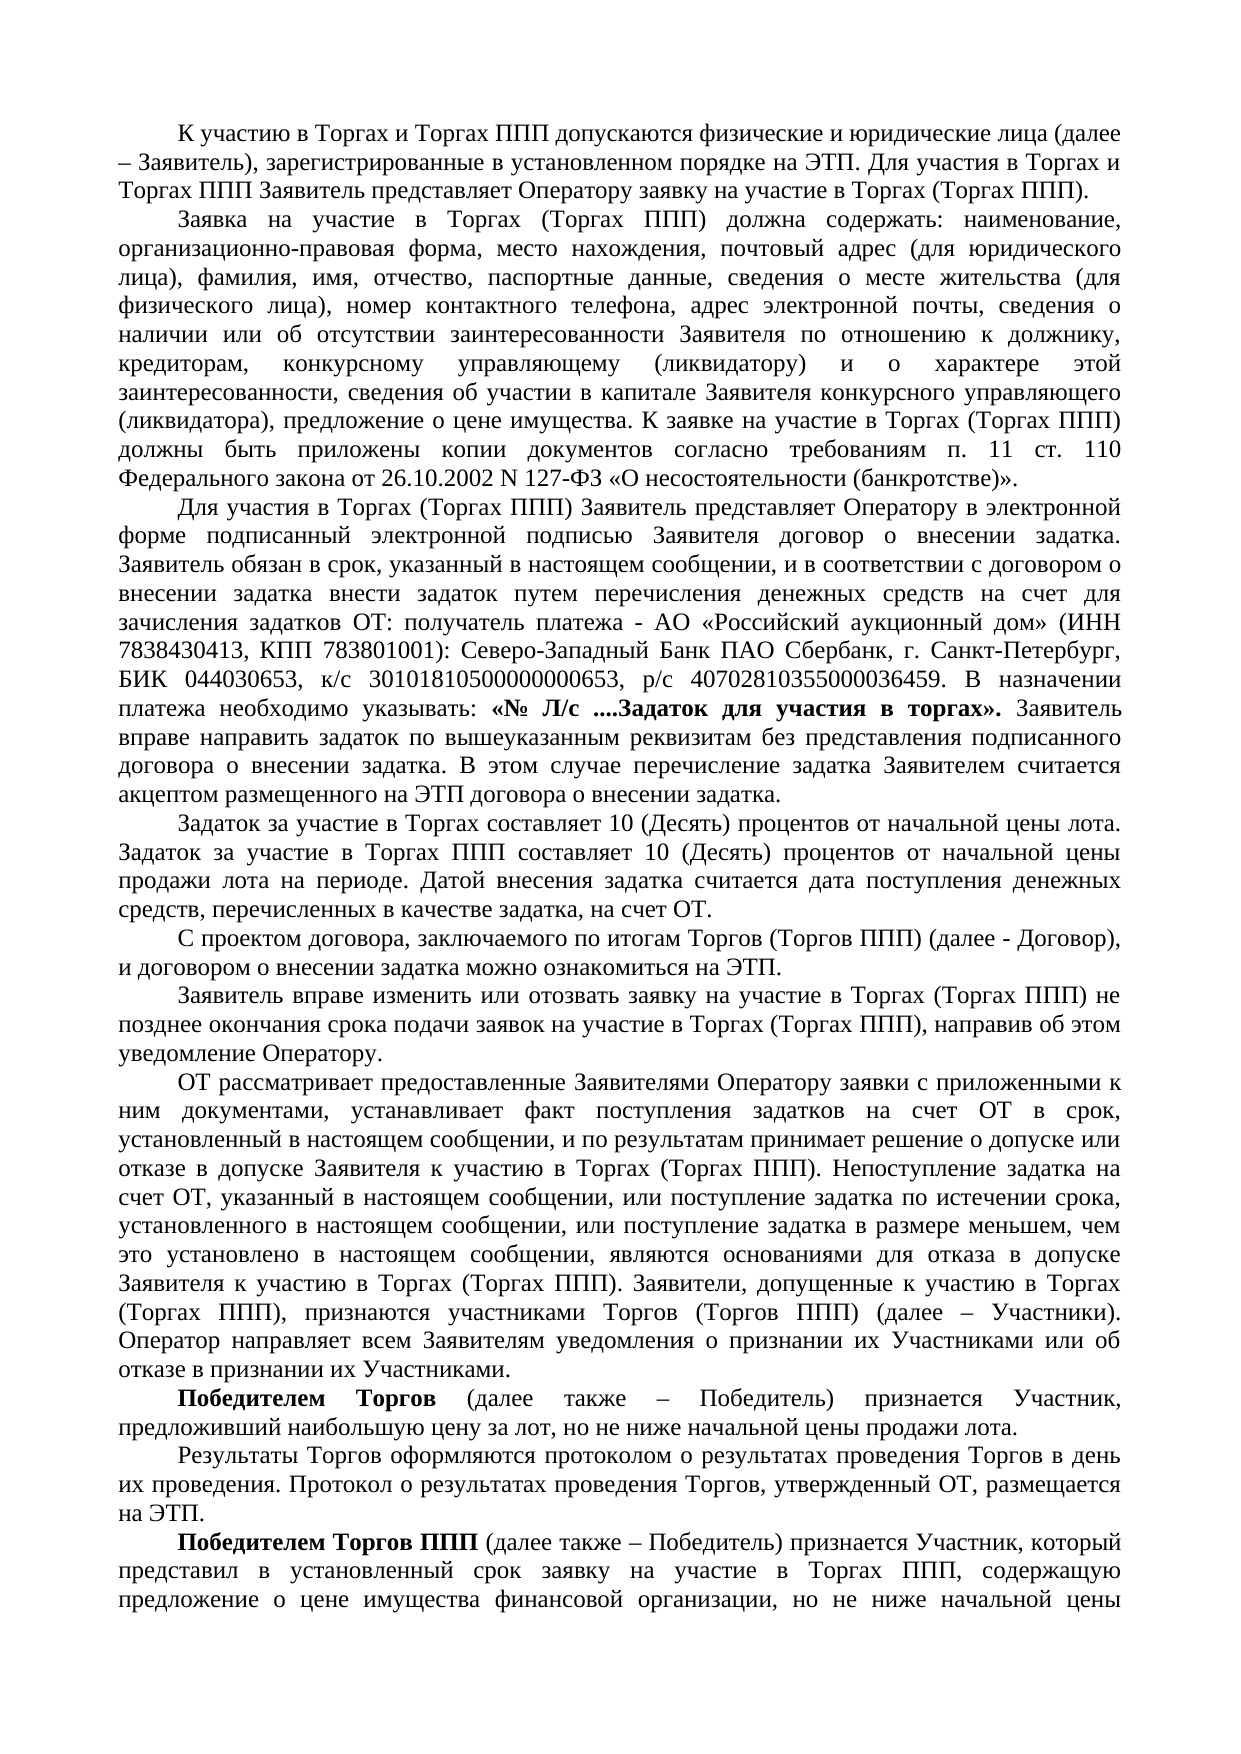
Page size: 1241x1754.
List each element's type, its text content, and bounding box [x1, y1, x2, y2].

text Победителем Торгов (далее также – Победитель) признается Участник, предложивший наибольшую цену за лот, но не ниже начальной цены продажи лота. [118, 1383, 1122, 1441]
text Для участия в Торгах (Торгах ППП) Заявитель представляет Оператору в электронной форме подписанный электронной подписью Заявителя договор о внесении задатка. Заявитель обязан в срок, указанный в настоящем сообщении, и в соответствии с договором о внесении задатка внести задаток путем перечисления денежных средств на счет для зачисления задатков ОТ: получатель платежа - АО «Российский аукционный дом» (ИНН 7838430413, КПП 783801001): Северо-Западный Банк ПАО Сбербанк, г. Санкт-Петербург, БИК 044030653, к/с 30101810500000000653, р/с 40702810355000036459. В назначении платежа необходимо указывать: «№ Л/с ....Задаток для участия в торгах». Заявитель вправе направить задаток по вышеуказанным реквизитам без представления подписанного договора о внесении задатка. В этом случае перечисление задатка Заявителем считается акцептом размещенного на ЭТП договора о внесении задатка. [118, 492, 1122, 808]
text Заявка на участие в Торгах (Торгах ППП) должна содержать: наименование, организационно-правовая форма, место нахождения, почтовый адрес (для юридического лица), фамилия, имя, отчество, паспортные данные, сведения о месте жительства (для физического лица), номер контактного телефона, адрес электронной почты, сведения о наличии или об отсутствии заинтересованности Заявителя по отношению к должнику, кредиторам, конкурсному управляющему (ликвидатору) и о характере этой заинтересованности, сведения об участии в капитале Заявителя конкурсного управляющего (ликвидатора), предложение о цене имущества. К заявке на участие в Торгах (Торгах ППП) должны быть приложены копии документов согласно требованиям п. 11 ст. 110 Федерального закона от 26.10.2002 N 127-ФЗ «О несостоятельности (банкротстве)». [118, 204, 1122, 492]
text Заявитель вправе изменить или отозвать заявку на участие в Торгах (Торгах ППП) не позднее окончания срока подачи заявок на участие в Торгах (Торгах ППП), направив об этом уведомление Оператору. [118, 981, 1122, 1067]
text ОТ рассматривает предоставленные Заявителями Оператору заявки с приложенными к ним документами, устанавливает факт поступления задатков на счет ОТ в срок, установленный в настоящем сообщении, и по результатам принимает решение о допуске или отказе в допуске Заявителя к участию в Торгах (Торгах ППП). Непоступление задатка на счет ОТ, указанный в настоящем сообщении, или поступление задатка по истечении срока, установленного в настоящем сообщении, или поступление задатка в размере меньшем, чем это установлено в настоящем сообщении, являются основаниями для отказа в допуске Заявителя к участию в Торгах (Торгах ППП). Заявители, допущенные к участию в Торгах (Торгах ППП), признаются участниками Торгов (Торгов ППП) (далее – Участники). Оператор направляет всем Заявителям уведомления о признании их Участниками или об отказе в признании их Участниками. [118, 1067, 1122, 1383]
text Результаты Торгов оформляются протоколом о результатах проведения Торгов в день их проведения. Протокол о результатах проведения Торгов, утвержденный ОТ, размещается на ЭТП. [118, 1441, 1122, 1527]
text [118, 1527, 1122, 1613]
text С проектом договора, заключаемого по итогам Торгов (Торгов ППП) (далее - Договор), и договором о внесении задатка можно ознакомиться на ЭТП. [118, 923, 1122, 981]
text Задаток за участие в Торгах составляет 10 (Десять) процентов от начальной цены лота. Задаток за участие в Торгах ППП составляет 10 (Десять) процентов от начальной цены продажи лота на периоде. Датой внесения задатка считается дата поступления денежных средств, перечисленных в качестве задатка, на счет ОТ. [118, 808, 1122, 923]
text К участию в Торгах и Торгах ППП допускаются физические и юридические лица (далее – Заявитель), зарегистрированные в установленном порядке на ЭТП. Для участия в Торгах и Торгах ППП Заявитель представляет Оператору заявку на участие в Торгах (Торгах ППП). [118, 118, 1122, 204]
